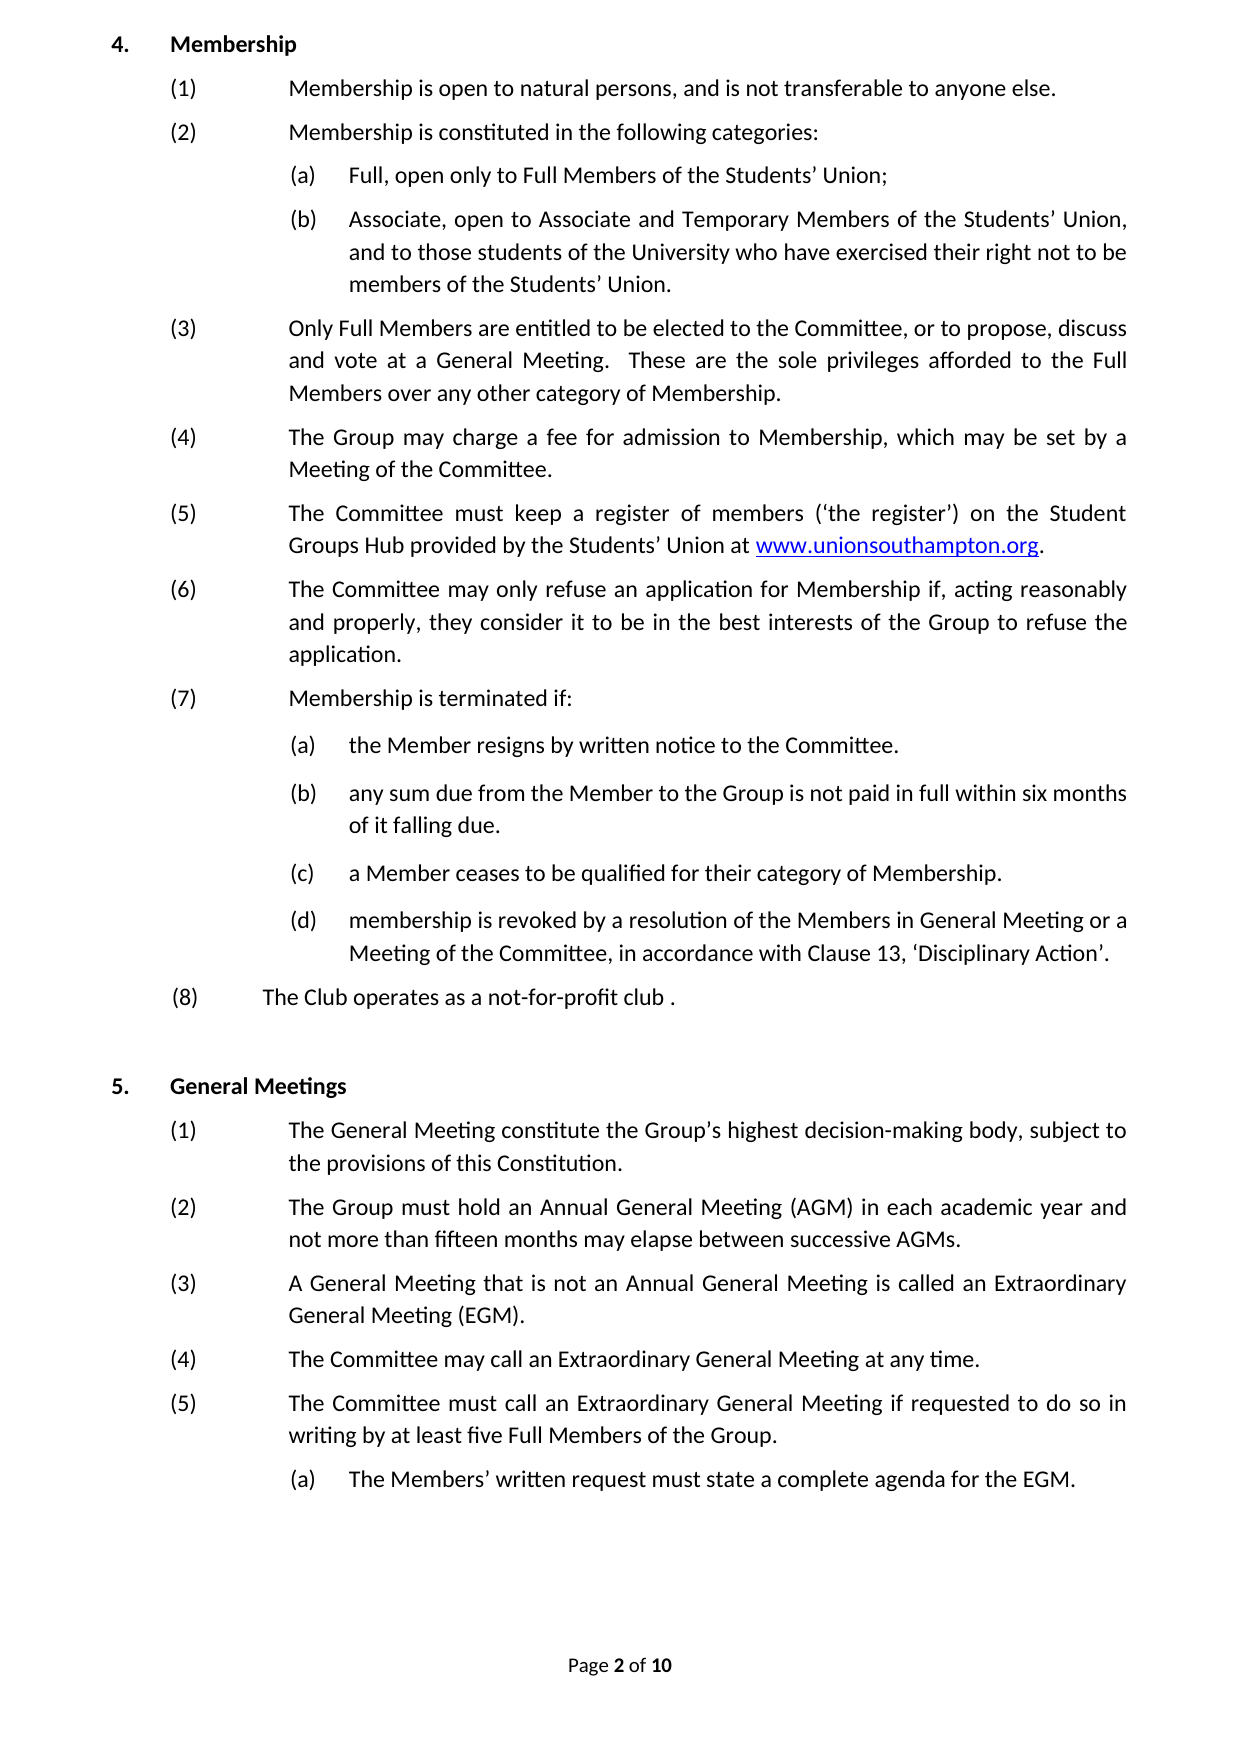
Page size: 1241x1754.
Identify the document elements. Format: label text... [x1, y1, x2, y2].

list The Committee must keep a register of members (‘the register’) on the Student Groups Hub provided by the Students’ Union at www.unionsouthampton.org. [170, 498, 1128, 560]
list Only Full Members are entitled to be elected to the Committee, or to propose, discuss and vote at a General Meeting. These are the sole privileges afforded to the Full Members over any other category of Membership. [170, 313, 1128, 407]
list The Group may charge a fee for admission to Membership, which may be set by a Meeting of the Committee. [170, 422, 1128, 483]
list A General Meeting that is not an Annual General Meeting is called an Extraordinary General Meeting (EGM). [170, 1268, 1128, 1329]
list Membership is open to natural persons, and is not transferable to anyone else. [170, 73, 1128, 102]
text (8) The Club operates as a not-for-profit club . [172, 982, 1128, 1011]
list Membership is constituted in the following categories: [170, 117, 1128, 146]
list Full, open only to Full Members of the Students’ Union; [290, 161, 1128, 190]
list The Group must hold an Annual General Meeting (AGM) in each academic year and not more than fifteen months may elapse between successive AGMs. [170, 1192, 1128, 1253]
list membership is revoked by a resolution of the Members in General Meeting or a Meeting of the Committee, in accordance with Clause 13, ‘Disciplinary Action’. [290, 906, 1128, 967]
list any sum due from the Member to the Group is not paid in full within six months of it falling due. [290, 778, 1128, 840]
subtitle Membership [111, 29, 1128, 58]
list The Committee must call an Extraordinary General Meeting if requested to do so in writing by at least five Full Members of the Group. [170, 1388, 1128, 1449]
list The General Meeting constitute the Group’s highest decision-making body, subject to the provisions of this Constitution. [170, 1115, 1128, 1177]
list The Committee may call an Extraordinary General Meeting at any time. [170, 1344, 1128, 1373]
list the Member resigns by written notice to the Committee. [290, 730, 1128, 760]
list The Members’ written request must state a complete agenda for the EGM. [290, 1464, 1128, 1493]
list Membership is terminated if: [170, 683, 1128, 712]
list Associate, open to Associate and Temporary Members of the Students’ Union, and to those students of the University who have exercised their right not to be members of the Students’ Union. [290, 204, 1128, 298]
subtitle General Meetings [111, 1071, 1128, 1101]
list The Committee may only refuse an application for Membership if, acting reasonably and properly, they consider it to be in the best interests of the Group to refuse the application. [170, 574, 1128, 668]
list a Member ceases to be qualified for their category of Membership. [290, 858, 1128, 887]
